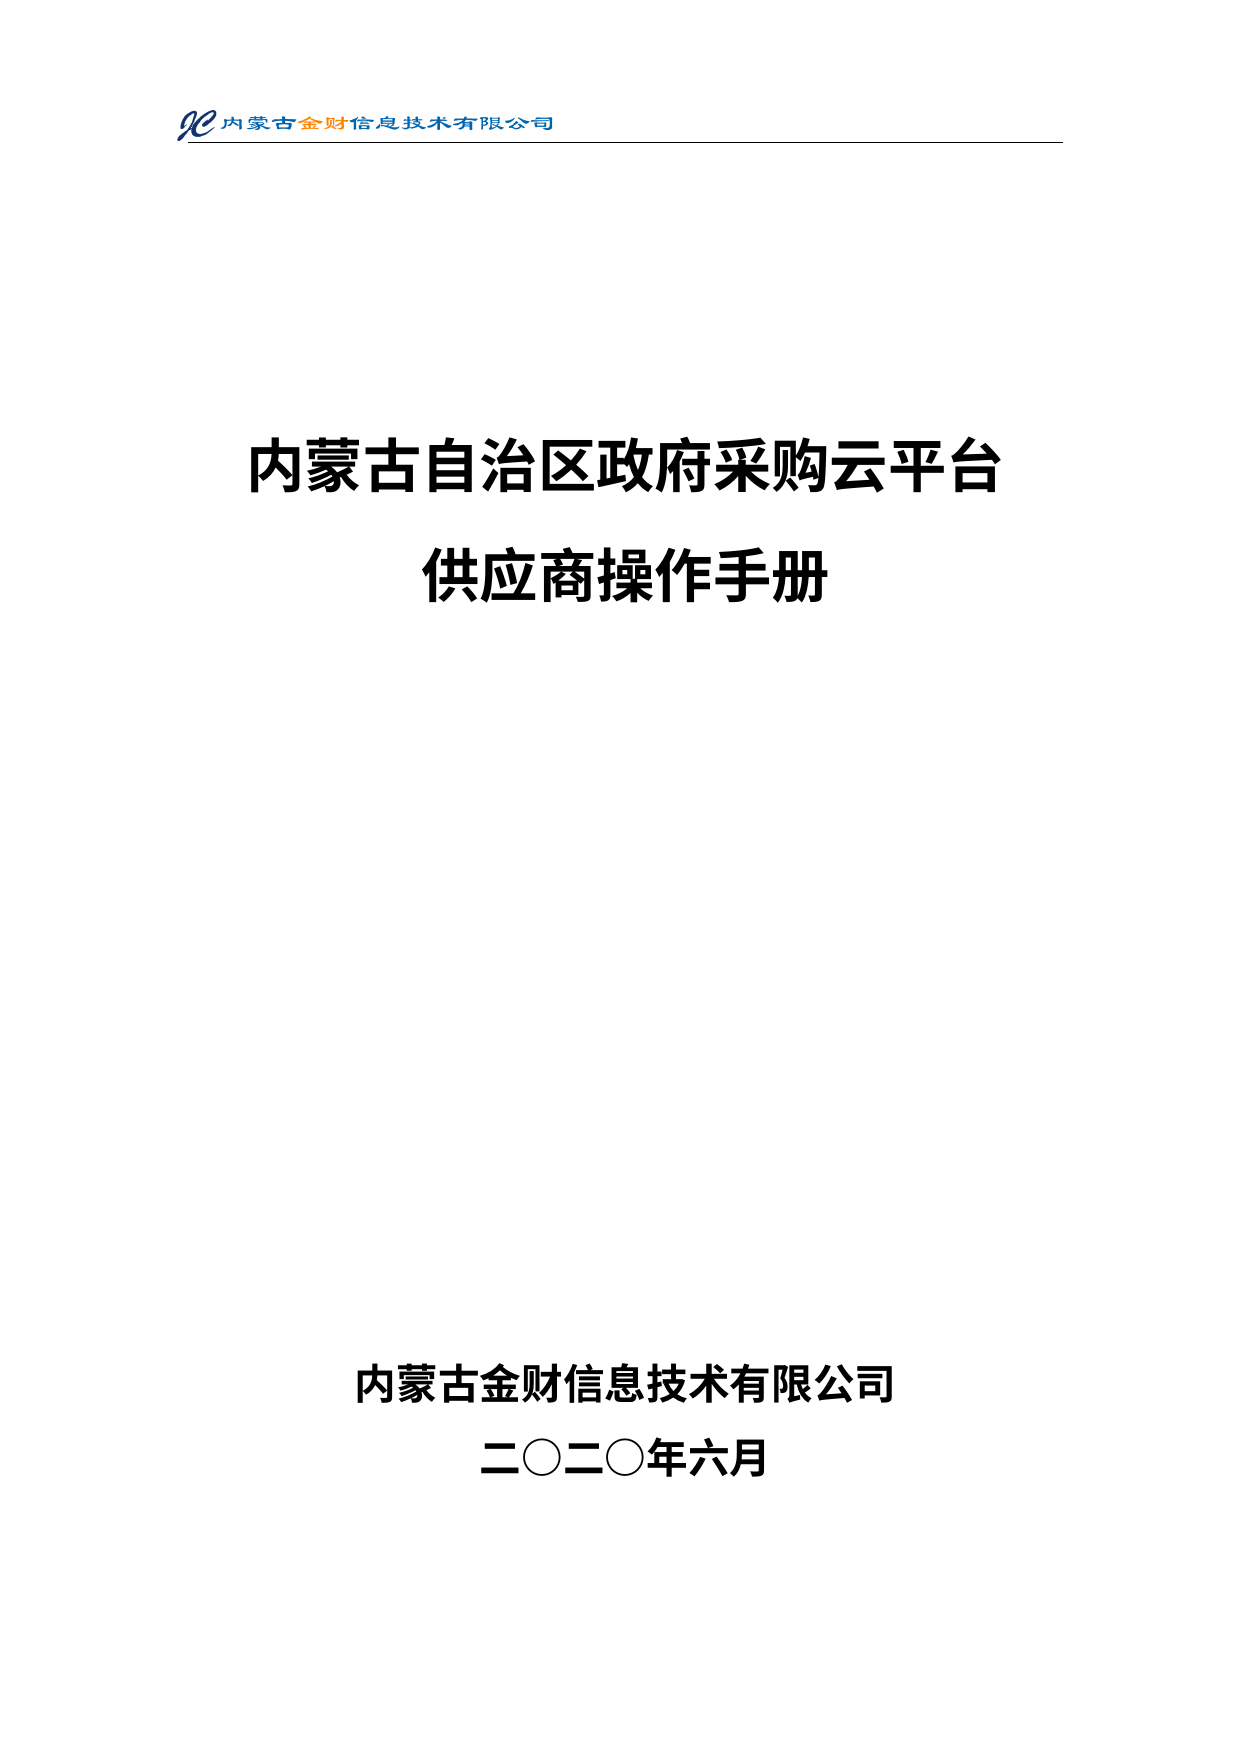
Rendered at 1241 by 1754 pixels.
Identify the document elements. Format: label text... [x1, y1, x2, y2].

text 供应商操作手册 [187, 523, 1063, 621]
text 内蒙古自治区政府采购云平台 [187, 413, 1063, 511]
text 二○二○年六月 [187, 1422, 1063, 1487]
picture [177, 110, 553, 141]
text 内蒙古金财信息技术有限公司 [187, 1348, 1063, 1413]
